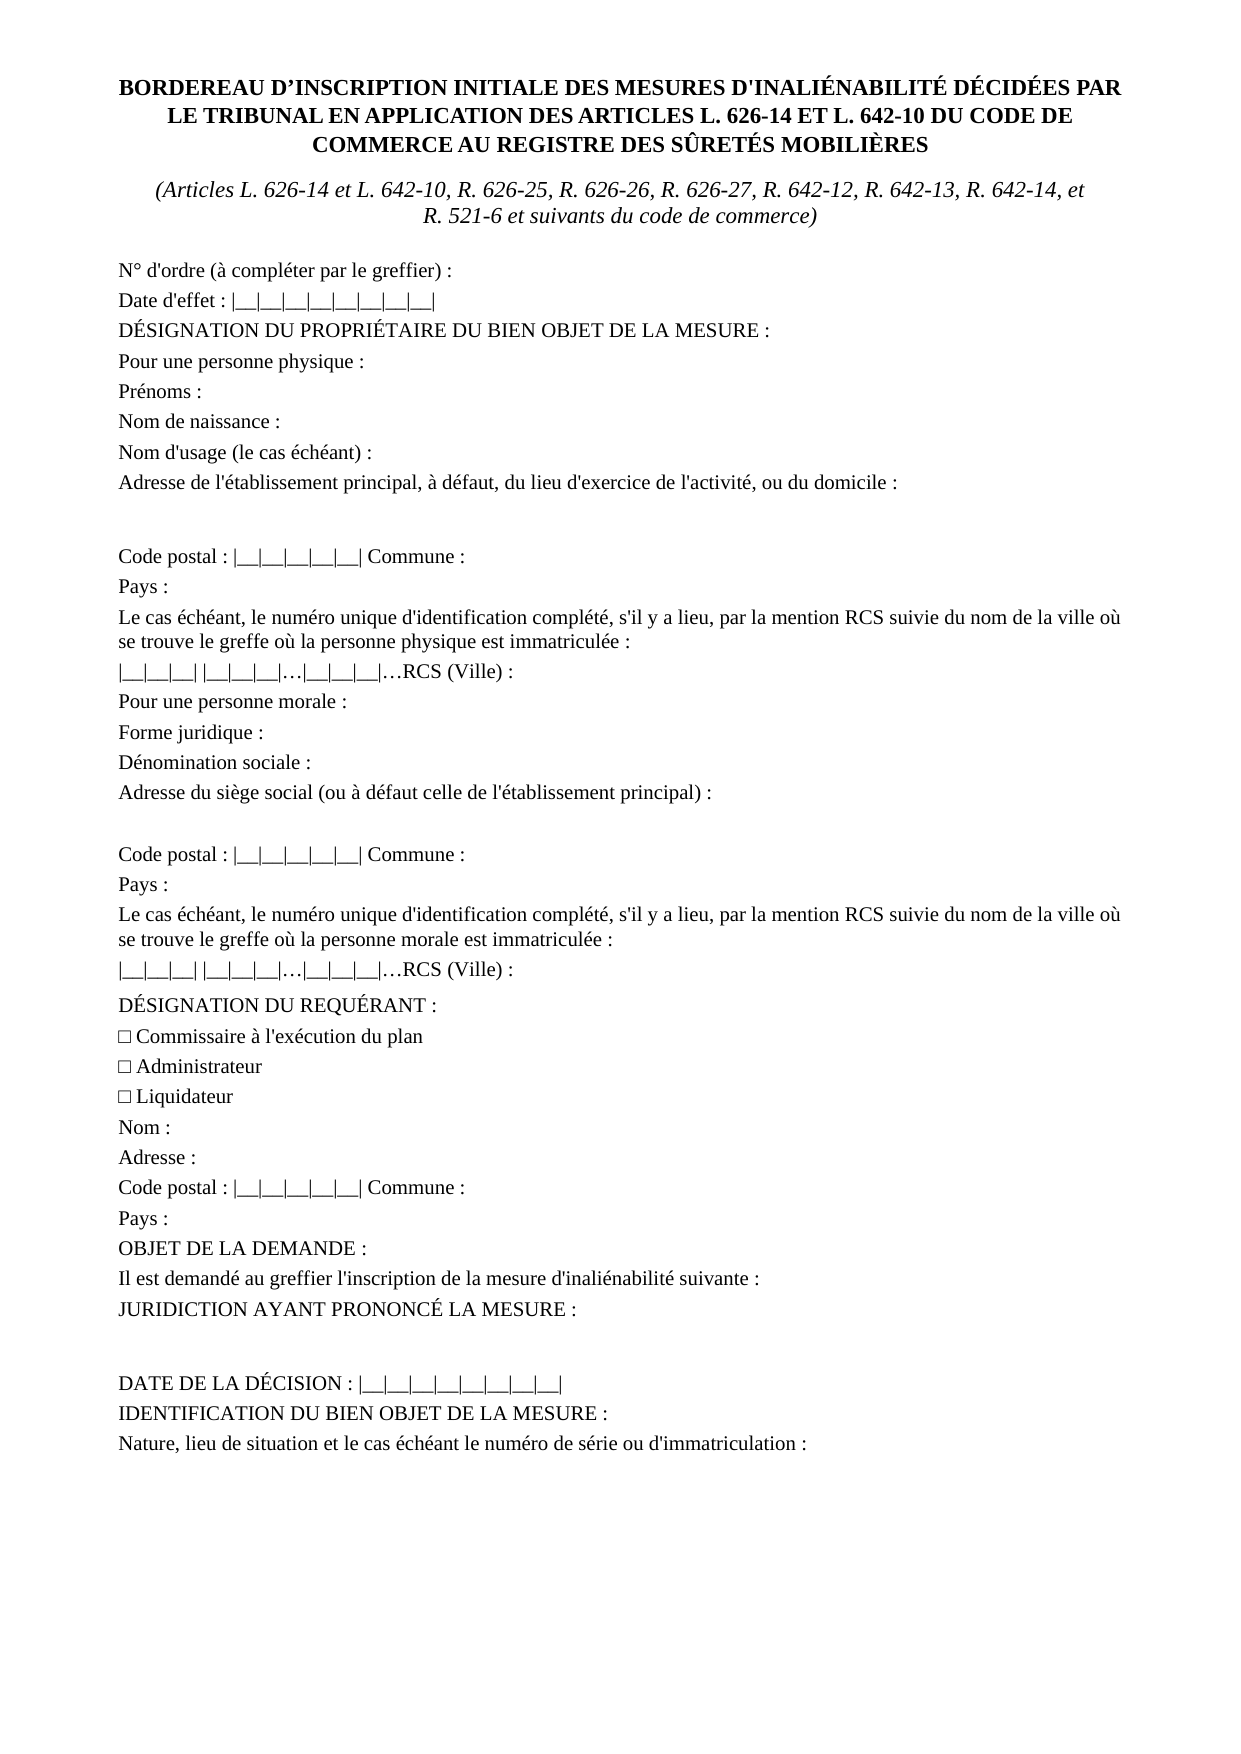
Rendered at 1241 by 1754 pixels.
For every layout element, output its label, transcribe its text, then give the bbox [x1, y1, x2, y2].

text □ Administrateur [118, 1054, 1122, 1078]
text DÉSIGNATION DU PROPRIÉTAIRE DU BIEN OBJET DE LA MESURE : [118, 318, 1122, 342]
text Nom de naissance : [118, 409, 1122, 433]
text Il est demandé au greffier l'inscription de la mesure d'inaliénabilité suivante : [118, 1266, 1122, 1290]
text JURIDICTION AYANT PRONONCÉ LA MESURE : [118, 1296, 1122, 1321]
text IDENTIFICATION DU BIEN OBJET DE LA MESURE : [118, 1401, 1122, 1425]
text Le cas échéant, le numéro unique d'identification complété, s'il y a lieu, par la mention RCS suivie du nom de la ville où se trouve le greffe où la personne morale est immatriculée : [118, 902, 1122, 951]
text Dénomination sociale : [118, 750, 1122, 774]
text BORDEREAU D’INSCRIPTION INITIALE DES MESURES D'INALIÉNABILITÉ DÉCIDÉES PAR LE TRIBUNAL EN APPLICATION DES ARTICLES L. 626-14 ET L. 642-10 DU CODE DE COMMERCE AU REGISTRE DES SÛRETÉS MOBILIÈRES [118, 74, 1122, 157]
text Date d'effet : |__|__|__|__|__|__|__|__| [118, 288, 1122, 312]
text Le cas échéant, le numéro unique d'identification complété, s'il y a lieu, par la mention RCS suivie du nom de la ville où se trouve le greffe où la personne physique est immatriculée : [118, 604, 1122, 653]
text Pays : [118, 574, 1122, 598]
text Pour une personne physique : [118, 349, 1122, 373]
text Adresse du siège social (ou à défaut celle de l'établissement principal) : [118, 780, 1122, 804]
text Forme juridique : [118, 719, 1122, 744]
text Nom : [118, 1114, 1122, 1139]
text DATE DE LA DÉCISION : |__|__|__|__|__|__|__|__| [118, 1371, 1122, 1394]
text Code postal : |__|__|__|__|__| Commune : [118, 1175, 1122, 1199]
text |__|__|__| |__|__|__|…|__|__|__|…RCS (Ville) : [118, 659, 1122, 683]
text Pour une personne morale : [118, 689, 1122, 713]
text Pays : [118, 1206, 1122, 1229]
text Prénoms : [118, 379, 1122, 403]
text □ Liquidateur [118, 1084, 1122, 1108]
text OBJET DE LA DEMANDE : [118, 1236, 1122, 1260]
text Code postal : |__|__|__|__|__| Commune : [118, 842, 1122, 866]
text (Articles L. 626-14 et L. 642-10, R. 626-25, R. 626-26, R. 626-27, R. 642-12, R. 642-13, R. 642-14, et R. 521-6 et suivants du code de commerce) [118, 176, 1122, 228]
text Adresse : [118, 1145, 1122, 1169]
text □ Commissaire à l'exécution du plan [118, 1024, 1122, 1048]
text N° d'ordre (à compléter par le greffier) : [118, 258, 1122, 282]
text |__|__|__| |__|__|__|…|__|__|__|…RCS (Ville) : [118, 957, 1122, 981]
text Adresse de l'établissement principal, à défaut, du lieu d'exercice de l'activité, ou du domicile : [118, 470, 1122, 494]
text DÉSIGNATION DU REQUÉRANT : [118, 993, 1122, 1017]
text Nom d'usage (le cas échéant) : [118, 439, 1122, 464]
text Code postal : |__|__|__|__|__| Commune : [118, 544, 1122, 568]
text Pays : [118, 872, 1122, 896]
text Nature, lieu de situation et le cas échéant le numéro de série ou d'immatriculation : [118, 1431, 1122, 1455]
